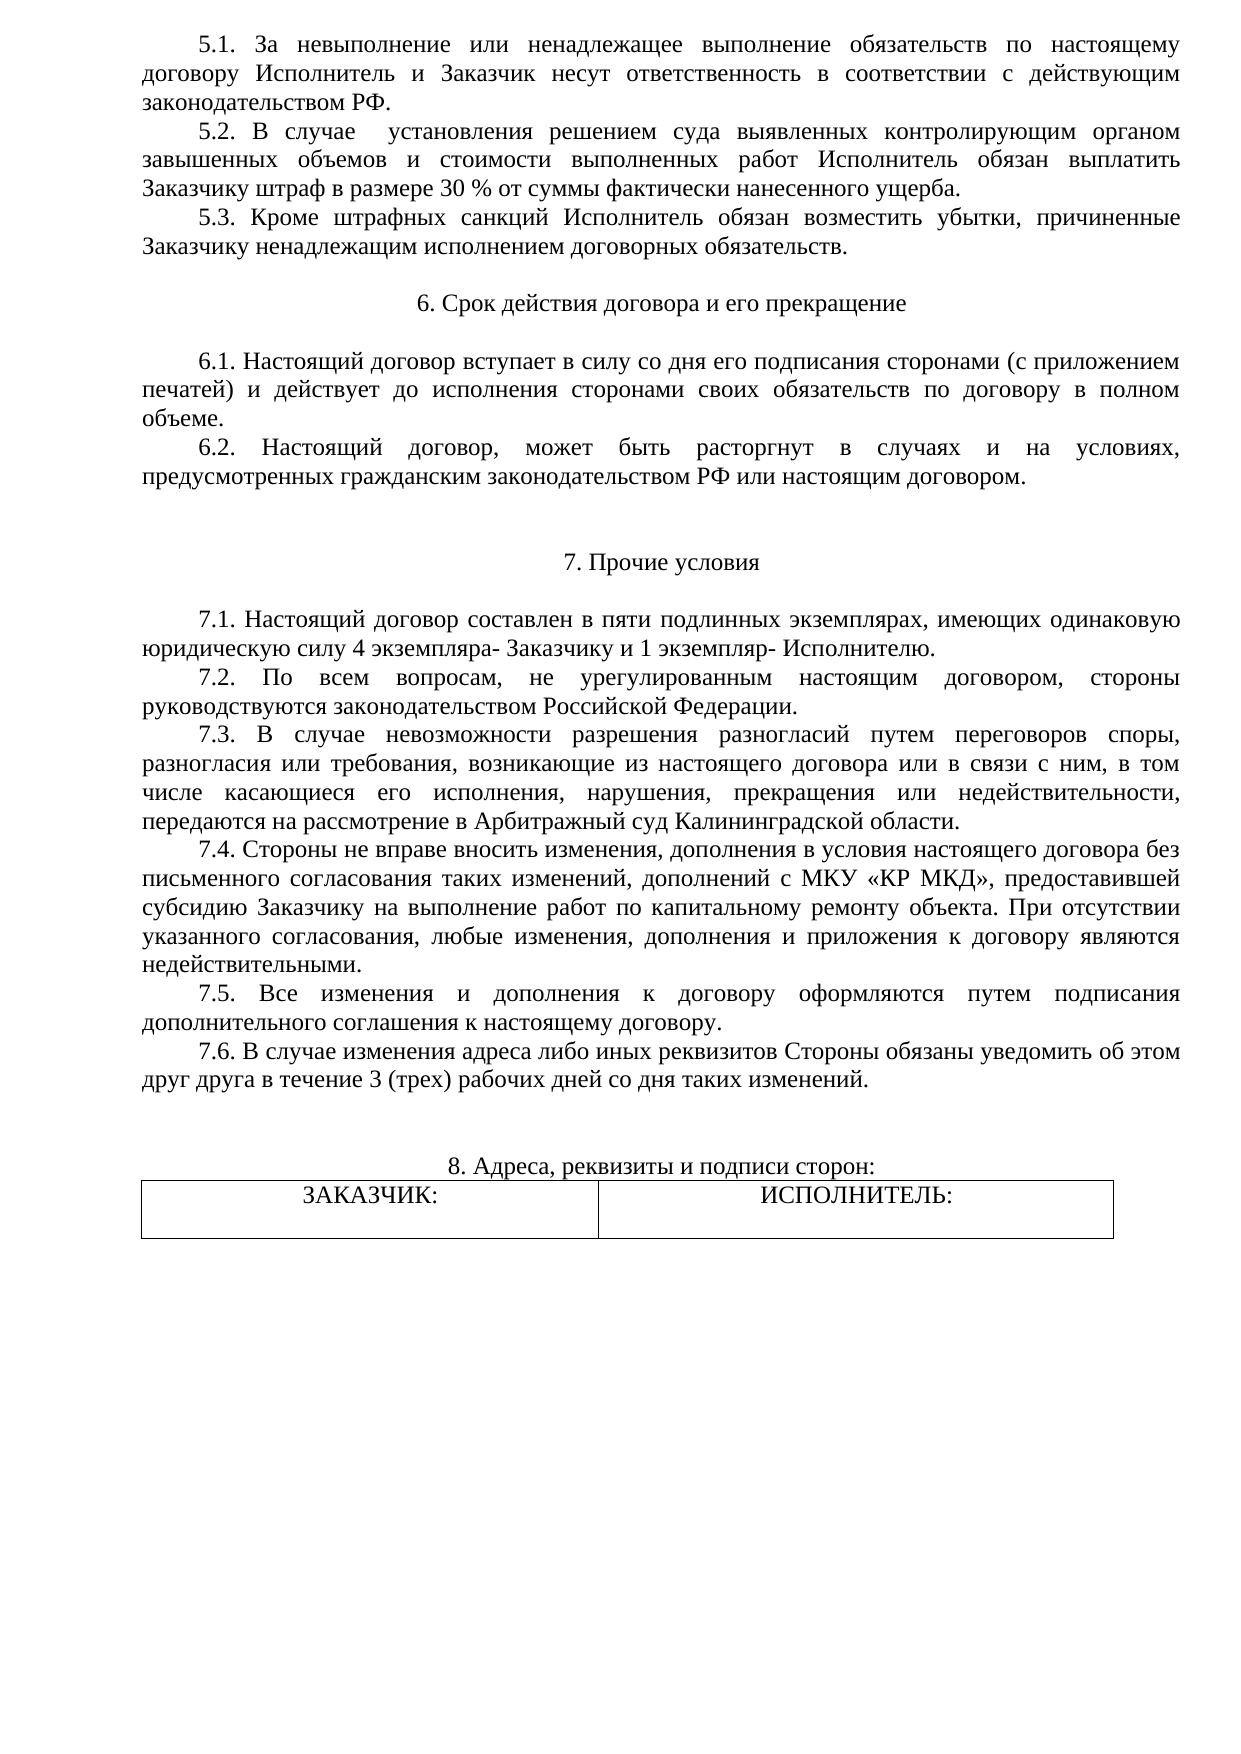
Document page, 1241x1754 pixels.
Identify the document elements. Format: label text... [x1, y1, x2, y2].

text 7.4. Стороны не вправе вносить изменения, дополнения в условия настоящего договора без письменного согласования таких изменений, дополнений с МКУ «КР МКД», предоставившей субсидию Заказчику на выполнение работ по капитальному ремонту объекта. При отсутствии указанного согласования, любые изменения, дополнения и приложения к договору являются недействительными. [142, 834, 1181, 978]
table_header ИСПОЛНИТЕЛЬ: [599, 1181, 1113, 1238]
text 7.3. В случае невозможности разрешения разногласий путем переговоров споры, разногласия или требования, возникающие из настоящего договора или в связи с ним, в том числе касающиеся его исполнения, нарушения, прекращения или недействительности, передаются на рассмотрение в Арбитражный суд Калининградской области. [142, 719, 1181, 834]
table_header ЗАКАЗЧИК: [142, 1181, 598, 1238]
text 7.2. По всем вопросам, не урегулированным настоящим договором, стороны руководствуются законодательством Российской Федерации. [142, 662, 1181, 719]
text 5.1. За невыполнение или ненадлежащее выполнение обязательств по настоящему договору Исполнитель и Заказчик несут ответственность в соответствии с действующим законодательством РФ. [142, 29, 1181, 116]
text 7.6. В случае изменения адреса либо иных реквизитов Стороны обязаны уведомить об этом друг друга в течение 3 (трех) рабочих дней со дня таких изменений. [142, 1036, 1181, 1093]
text 7.1. Настоящий договор составлен в пяти подлинных экземплярах, имеющих одинаковую юридическую силу 4 экземпляра- Заказчику и 1 экземпляр- Исполнителю. [142, 604, 1181, 662]
text 5.3. Кроме штрафных санкций Исполнитель обязан возместить убытки, причиненные Заказчику ненадлежащим исполнением договорных обязательств. [142, 202, 1181, 259]
text 7.5. Все изменения и дополнения к договору оформляются путем подписания дополнительного соглашения к настоящему договору. [142, 978, 1181, 1036]
text 8. Адреса, реквизиты и подписи сторон: [142, 1151, 1181, 1179]
text 6. Срок действия договора и его прекращение [142, 288, 1181, 317]
text 6.1. Настоящий договор вступает в силу со дня его подписания сторонами (с приложением печатей) и действует до исполнения сторонами своих обязательств по договору в полном объеме. [142, 346, 1181, 432]
text 7. Прочие условия [142, 547, 1181, 576]
text 6.2. Настоящий договор, может быть расторгнут в случаях и на условиях, предусмотренных гражданским законодательством РФ или настоящим договором. [142, 432, 1181, 489]
text 5.2. В случае установления решением суда выявленных контролирующим органом завышенных объемов и стоимости выполненных работ Исполнитель обязан выплатить Заказчику штраф в размере 30 % от суммы фактически нанесенного ущерба. [142, 116, 1181, 202]
